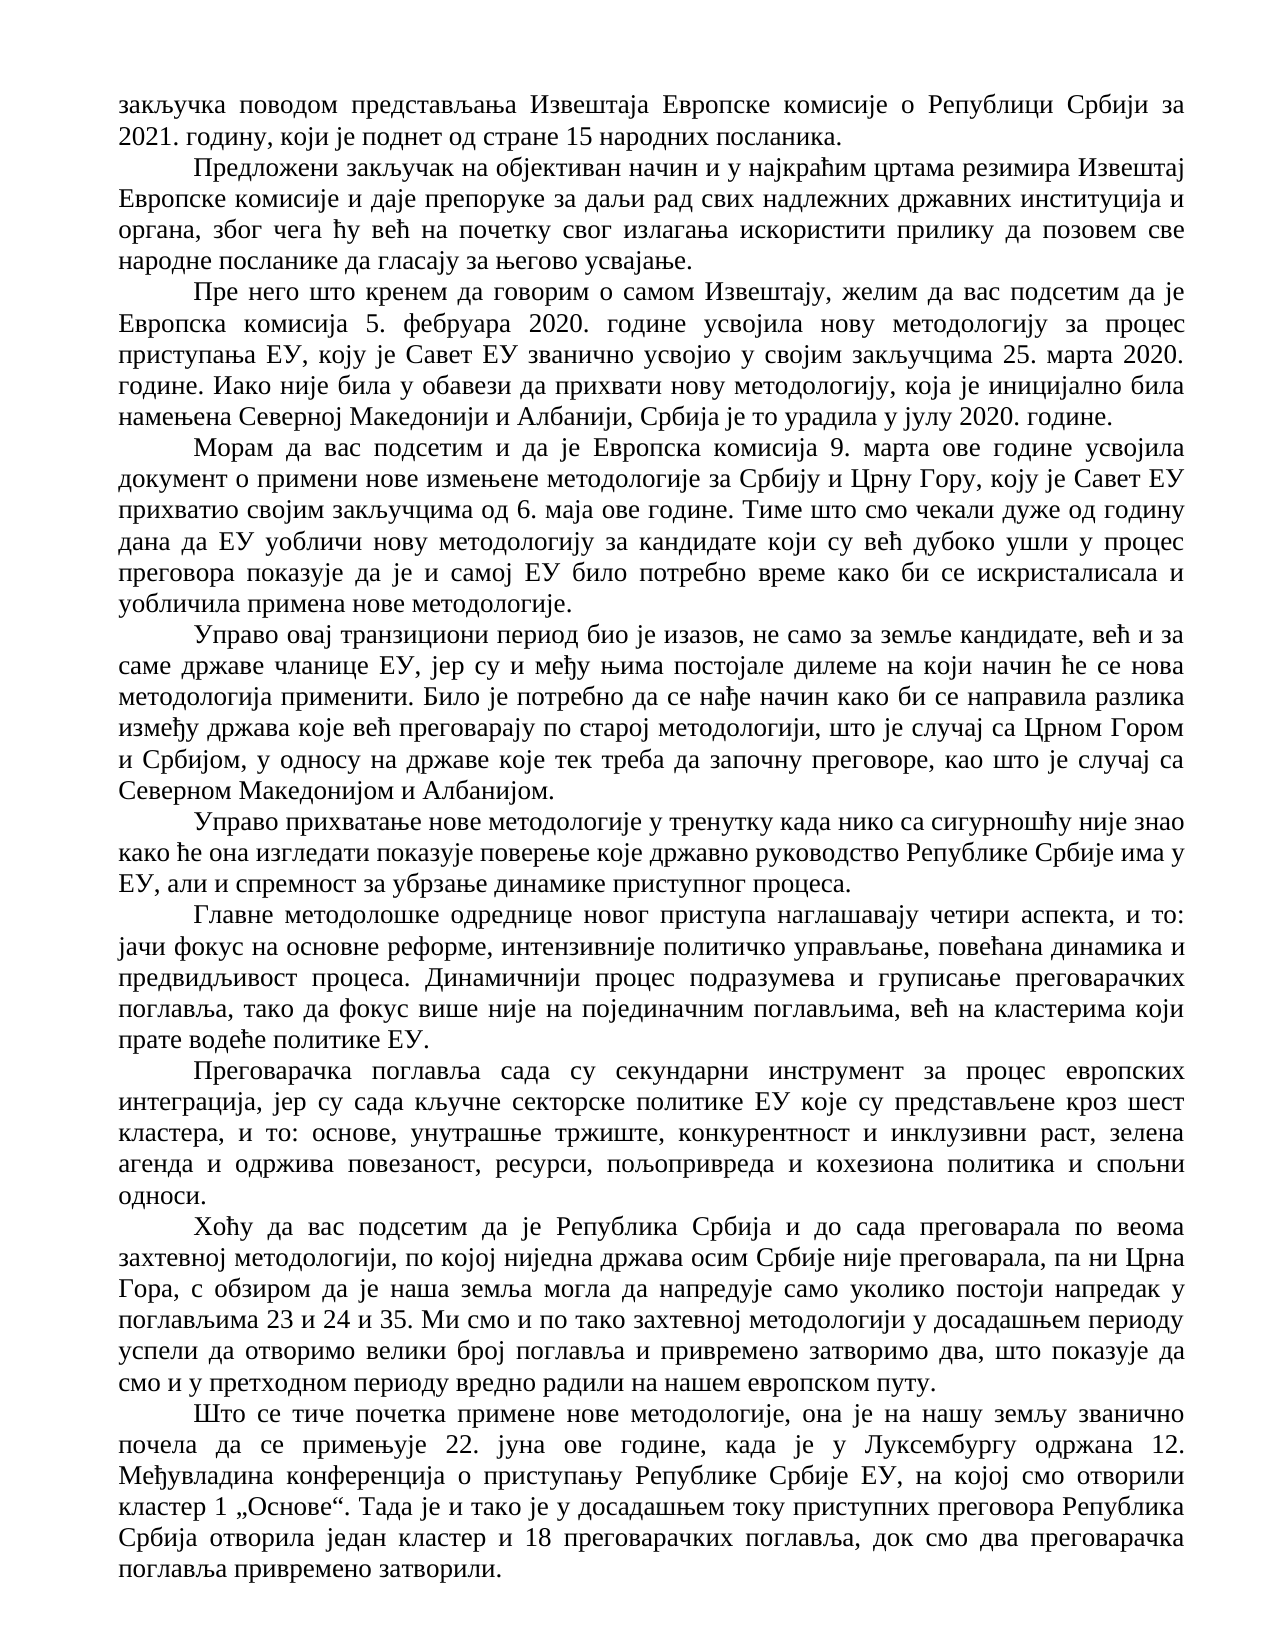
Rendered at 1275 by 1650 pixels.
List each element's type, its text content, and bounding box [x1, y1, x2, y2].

text Што се тиче почетка примене нове методологије, она је на нашу земљу званично почела да се примењује 22. јуна ове године, када је у Луксембургу одржана 12. Међувладина конференција о приступању Републике Србије ЕУ, на којој смо отворили кластер 1 „Основе“. Тада је и тако је у досадашњем току приступних преговора Република Србија отворила један кластер и 18 преговарачких поглавља, док смо два преговарачка поглавља привремено затворили. [118, 1397, 1186, 1584]
text Предложени закључак на објективан начин и у најкраћим цртама резимира Извештај Европске комисије и даје препоруке за даљи рад свих надлежних државних институција и органа, због чега ћу већ на почетку свог излагања искористити прилику да позовем све народне посланике да гласају за његово усвајање. [118, 151, 1186, 276]
text Управо прихватање нове методологије у тренутку када нико са сигурношћу није знао како ће она изгледати показује поверење које државно руководство Републике Србије има у ЕУ, али и спремност за убрзање динамике приступног процеса. [118, 805, 1186, 898]
text Преговарачка поглавља сада су секундарни инструмент за процес европских интеграција, јер су сада кључне секторске политике ЕУ које су представљене кроз шест кластера, и то: основе, унутрашње тржиште, конкурентност и инклузивни раст, зелена агенда и одржива повезаност, ресурси, пољопривреда и кохезиона политика и спољни односи. [118, 1054, 1186, 1210]
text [118, 89, 1186, 151]
text Главне методолошке одреднице новог приступа наглашавају четири аспекта, и то: јачи фокус на основне реформе, интензивније политичко управљање, повећана динамика и предвидљивост процеса. Динамичнији процес подразумева и груписање преговарачких поглавља, тако да фокус више није на појединачним поглављима, већ на кластерима који прате водеће политике ЕУ. [118, 898, 1186, 1054]
text Морам да вас подсетим и да је Европска комисија 9. марта ове године усвојила документ о примени нове измењене методологије за Србију и Црну Гору, коју је Савет ЕУ прихватио својим закључцима од 6. маја ове године. Тиме што смо чекали дуже од годину дана да ЕУ уобличи нову методологију за кандидате који су већ дубоко ушли у процес преговора показује да је и самој ЕУ било потребно време како би се искристалисала и уобличила примена нове методологије. [118, 431, 1186, 618]
text Пре него што кренем да говорим о самом Извештају, желим да вас подсетим да је Европска комисија 5. фебруара 2020. године усвојила нову методологију за процес приступања ЕУ, коју је Савет ЕУ званично усвојио у својим закључцима 25. марта 2020. године. Иако није била у обавези да прихвати нову методологију, која је иницијално била намењена Северној Македонији и Албанији, Србија је то урадила у јулу 2020. године. [118, 276, 1186, 431]
text Хоћу да вас подсетим да је Република Србија и до сада преговарала по веома захтевној методологији, по којој ниједна држава осим Србије није преговарала, па ни Црна Гора, с обзиром да је наша земља могла да напредује само уколико постоји напредак у поглављима 23 и 24 и 35. Ми смо и по тако захтевној методологији у досадашњем периоду успели да отворимо велики број поглавља и привремено затворимо два, што показује да смо и у претходном периоду вредно радили на нашем европском путу. [118, 1210, 1186, 1397]
text Управо овај транзициони период био је изазов, не само за земље кандидате, већ и за саме државе чланице ЕУ, јер су и међу њима постојале дилеме на који начин ће се нова методологија применити. Било је потребно да се нађе начин како би се направила разлика између држава које већ преговарају по старој методологији, што је случај са Црном Гором и Србијом, у односу на државе које тек треба да започну преговоре, као што је случај са Северном Македонијом и Албанијом. [118, 618, 1186, 805]
